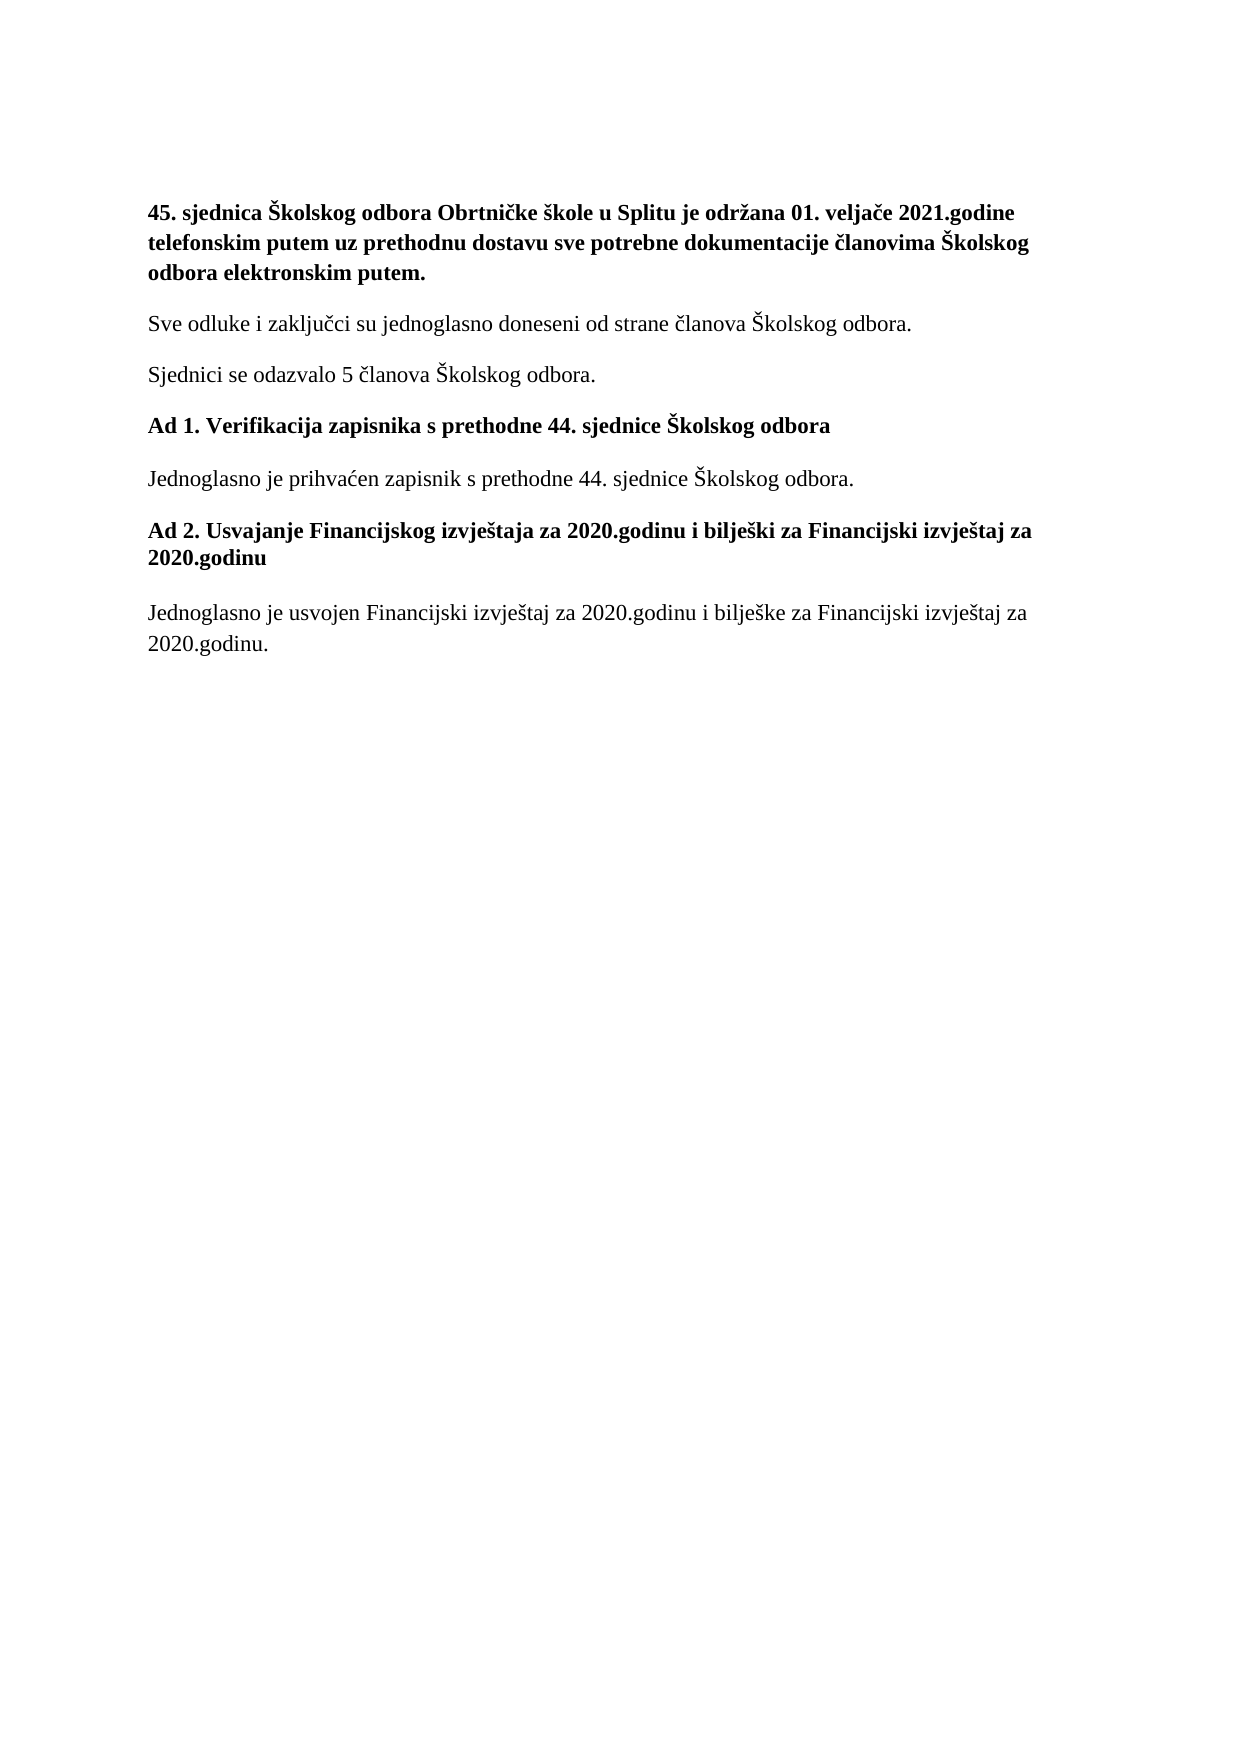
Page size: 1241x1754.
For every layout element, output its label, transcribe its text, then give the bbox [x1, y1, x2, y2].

text Jednoglasno je usvojen Financijski izvještaj za 2020.godinu i bilješke za Financijski izvještaj za 2020.godinu. [148, 599, 1093, 656]
text 45. sjednica Školskog odbora Obrtničke škole u Splitu je održana 01. veljače 2021.godine telefonskim putem uz prethodnu dostavu sve potrebne dokumentacije članovima Školskog odbora elektronskim putem. [148, 199, 1093, 285]
text Sve odluke i zaključci su jednoglasno doneseni od strane članova Školskog odbora. [148, 310, 1093, 336]
text Sjednici se odazvalo 5 članova Školskog odbora. [148, 361, 1093, 387]
text Jednoglasno je prihvaćen zapisnik s prethodne 44. sjednice Školskog odbora. [148, 465, 1093, 491]
text Ad 1. Verifikacija zapisnika s prethodne 44. sjednice Školskog odbora [148, 412, 1093, 438]
text Ad 2. Usvajanje Financijskog izvještaja za 2020.godinu i bilješki za Financijski izvještaj za 2020.godinu [148, 518, 1093, 570]
